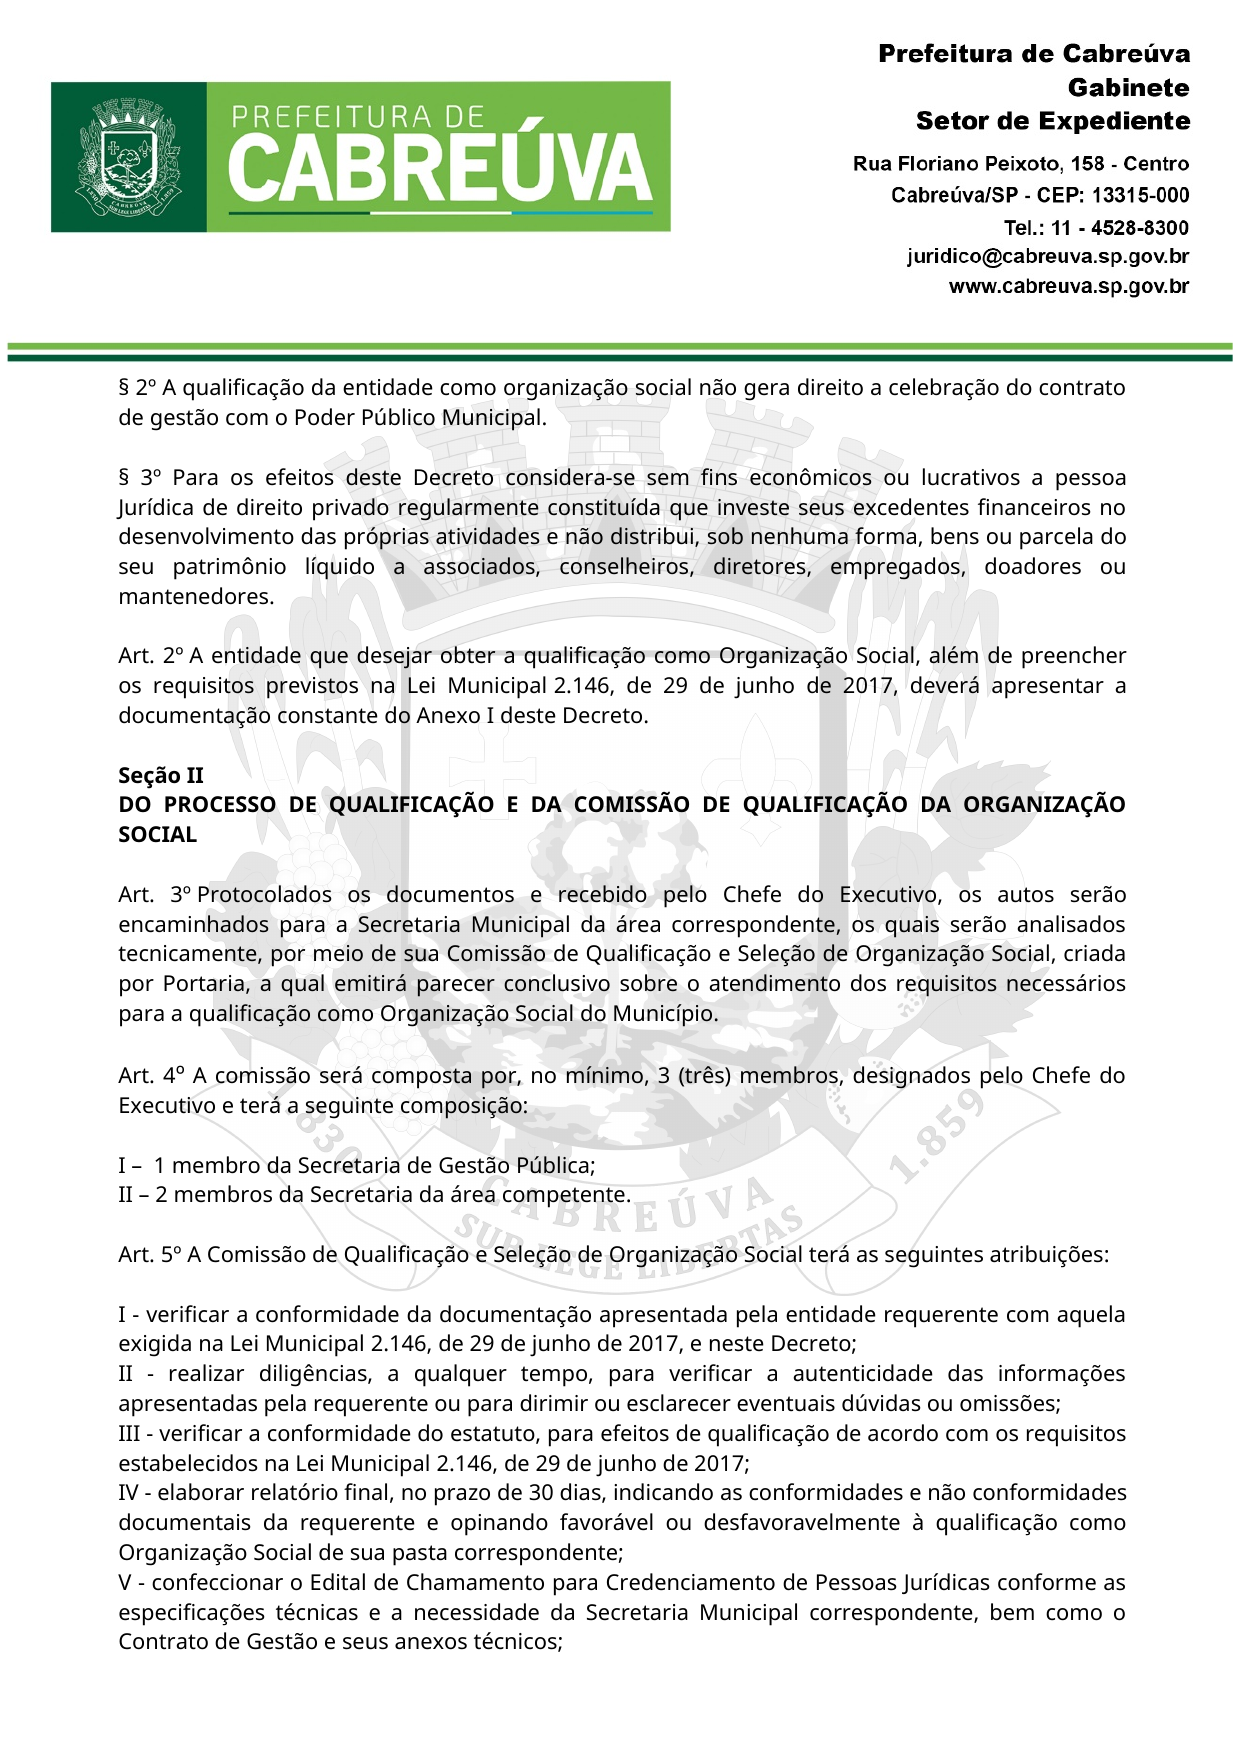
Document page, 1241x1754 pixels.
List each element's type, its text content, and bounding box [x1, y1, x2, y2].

text Art. 4º A comissão será composta por, no mínimo, 3 (três) membros, designados pelo Chefe do Executivo e terá a seguinte composição: [118, 1057, 1128, 1120]
text Seção II [118, 730, 1128, 789]
text II - realizar diligências, a qualquer tempo, para verificar a autenticidade das informações apresentadas pela requerente ou para dirimir ou esclarecer eventuais dúvidas ou omissões; [118, 1358, 1128, 1418]
picture [6, 0, 1233, 373]
text § 3º Para os efeitos deste Decreto considera-se sem fins econômicos ou lucrativos a pessoa Jurídica de direito privado regularmente constituída que investe seus excedentes financeiros no desenvolvimento das próprias atividades e não distribui, sob nenhuma forma, bens ou parcela do seu patrimônio líquido a associados, conselheiros, diretores, empregados, doadores ou mantenedores. [118, 462, 1128, 611]
text Art. 3º Protocolados os documentos e recebido pelo Chefe do Executivo, os autos serão encaminhados para a Secretaria Municipal da área correspondente, os quais serão analisados tecnicamente, por meio de sua Comissão de Qualificação e Seleção de Organização Social, criada por Portaria, a qual emitirá parecer conclusivo sobre o atendimento dos requisitos necessários para a qualificação como Organização Social do Município. [118, 849, 1128, 1028]
text Art. 5º A Comissão de Qualificação e Seleção de Organização Social terá as seguintes atribuições: [118, 1239, 1128, 1269]
text I - verificar a conformidade da documentação apresentada pela entidade requerente com aquela exigida na Lei Municipal 2.146, de 29 de junho de 2017, e neste Decreto; [118, 1299, 1128, 1358]
text V - confeccionar o Edital de Chamamento para Credenciamento de Pessoas Jurídicas conforme as especificações técnicas e a necessidade da Secretaria Municipal correspondente, bem como o Contrato de Gestão e seus anexos técnicos; [118, 1567, 1128, 1656]
text Art. 2º A entidade que desejar obter a qualificação como Organização Social, além de preencher os requisitos previstos na Lei Municipal 2.146, de 29 de junho de 2017, deverá apresentar a documentação constante do Anexo I deste Decreto. [118, 611, 1128, 730]
text II – 2 membros da Secretaria da área competente. [118, 1179, 1128, 1209]
text IV - elaborar relatório final, no prazo de 30 dias, indicando as conformidades e não conformidades documentais da requerente e opinando favorável ou desfavoravelmente à qualificação como Organização Social de sua pasta correspondente; [118, 1477, 1128, 1567]
text I – 1 membro da Secretaria de Gestão Pública; [118, 1150, 1128, 1179]
text DO PROCESSO DE QUALIFICAÇÃO E DA COMISSÃO DE QUALIFICAÇÃO DA ORGANIZAÇÃO SOCIAL [118, 789, 1128, 849]
text § 2º A qualificação da entidade como organização social não gera direito a celebração do contrato de gestão com o Poder Público Municipal. [118, 148, 1128, 432]
text III - verificar a conformidade do estatuto, para efeitos de qualificação de acordo com os requisitos estabelecidos na Lei Municipal 2.146, de 29 de junho de 2017; [118, 1418, 1128, 1477]
